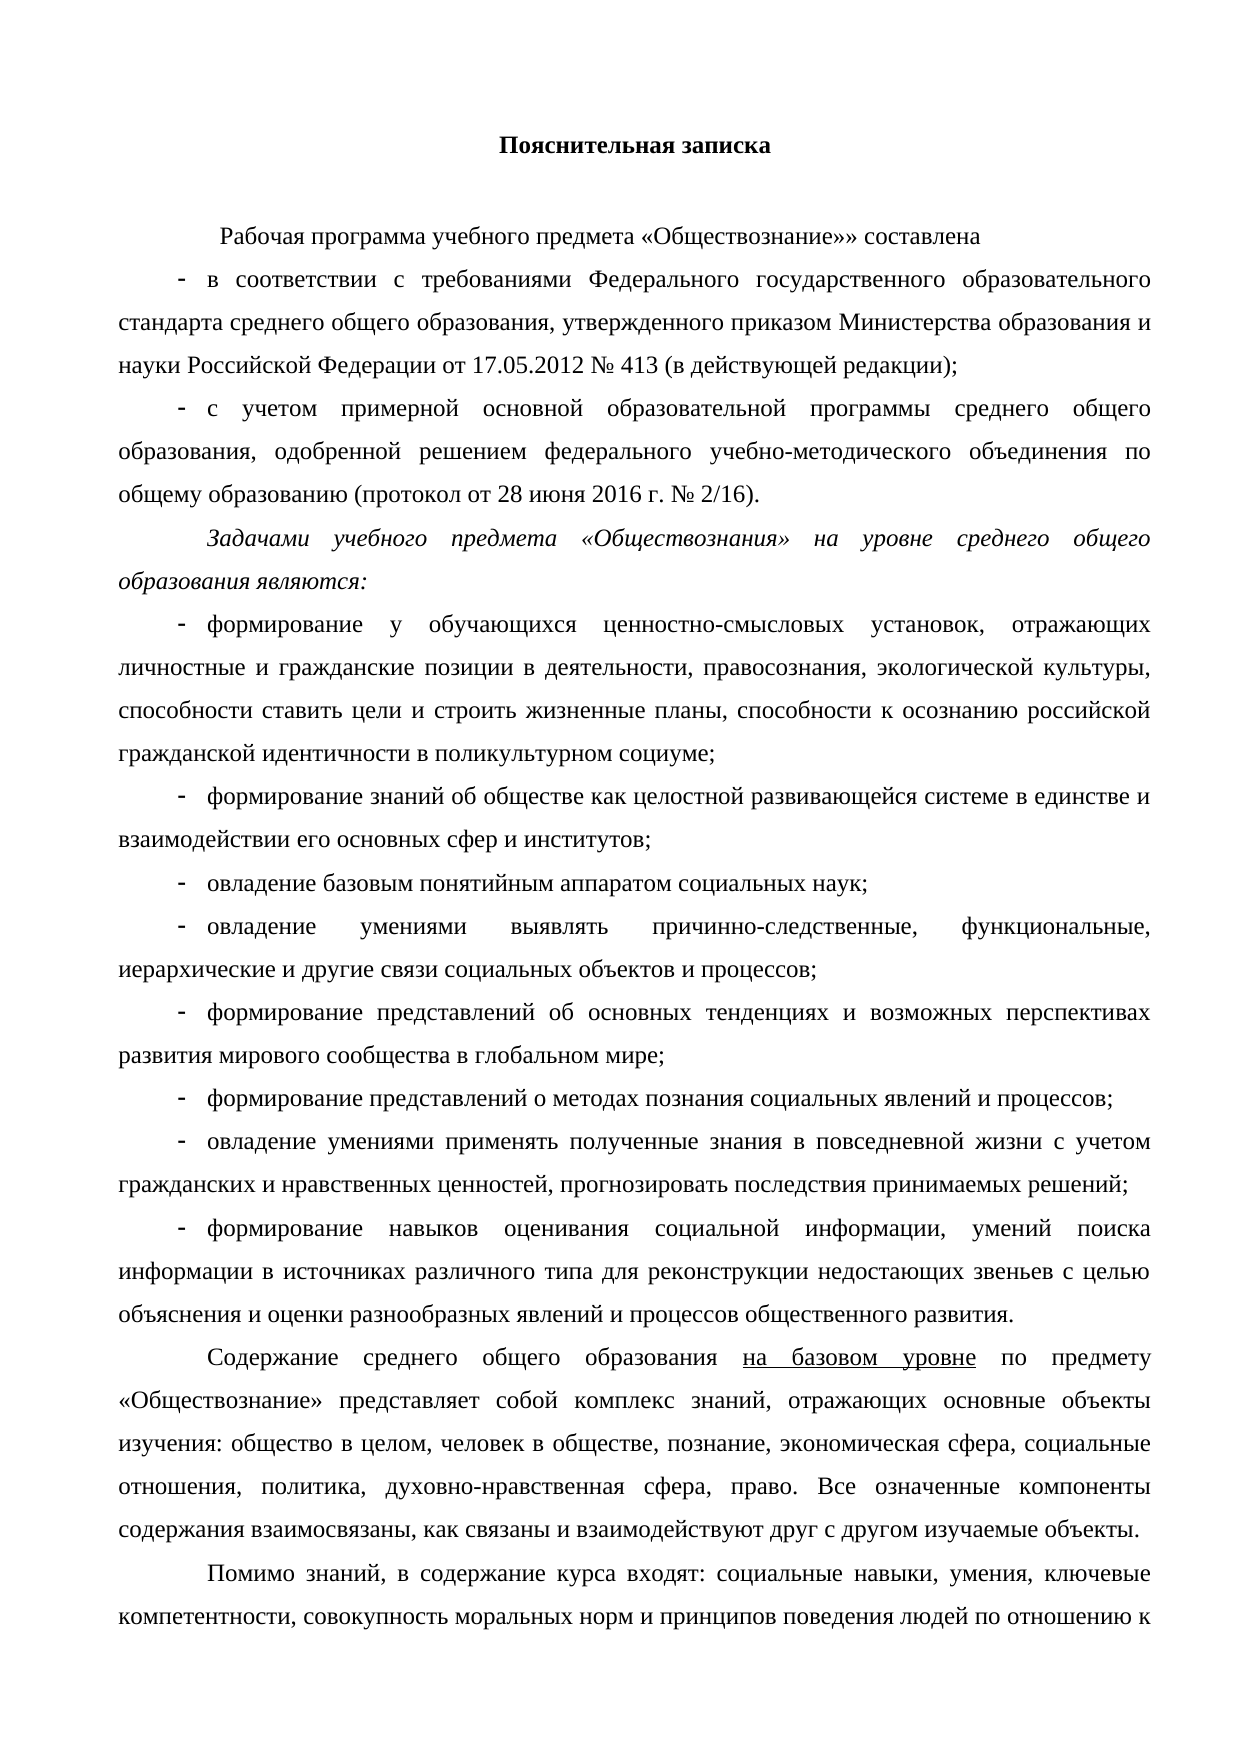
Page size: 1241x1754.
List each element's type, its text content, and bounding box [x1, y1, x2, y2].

text Рабочая программа учебного предмета «Обществознание»» составлена [118, 221, 1152, 249]
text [118, 1558, 1152, 1629]
list формирование навыков оценивания социальной информации, умений поиска информации в источниках различного типа для реконструкции недостающих звеньев с целью объяснения и оценки разнообразных явлений и процессов общественного развития. [118, 1213, 1152, 1328]
text Задачами учебного предмета «Обществознания» на уровне среднего общего образования являются: [118, 523, 1152, 594]
text Пояснительная записка [118, 130, 1152, 159]
list овладение базовым понятийным аппаратом социальных наук; [118, 868, 1152, 896]
list овладение умениями выявлять причинно-следственные, функциональные, иерархические и другие связи социальных объектов и процессов; [118, 911, 1152, 983]
list формирование у обучающихся ценностно-смысловых установок, отражающих личностные и гражданские позиции в деятельности, правосознания, экологической культуры, способности ставить цели и строить жизненные планы, способности к осознанию российской гражданской идентичности в поликультурном социуме; [118, 609, 1152, 767]
list овладение умениями применять полученные знания в повседневной жизни с учетом гражданских и нравственных ценностей, прогнозировать последствия принимаемых решений; [118, 1126, 1152, 1198]
text Содержание среднего общего образования на базовом уровне по предмету «Обществознание» представляет собой комплекс знаний, отражающих основные объекты изучения: общество в целом, человек в обществе, познание, экономическая сфера, социальные отношения, политика, духовно-нравственная сфера, право. Все означенные компоненты содержания взаимосвязаны, как связаны и взаимодействуют друг с другом изучаемые объекты. [118, 1342, 1152, 1543]
list формирование знаний об обществе как целостной развивающейся системе в единстве и взаимодействии его основных сфер и институтов; [118, 781, 1152, 853]
list формирование представлений о методах познания социальных явлений и процессов; [118, 1083, 1152, 1112]
list с учетом примерной основной образовательной программы среднего общего образования, одобренной решением федерального учебно-методического объединения по общему образованию (протокол от 28 июня 2016 г. № 2/16). [118, 393, 1152, 508]
list в соответствии с требованиями Федерального государственного образовательного стандарта среднего общего образования, утвержденного приказом Министерства образования и науки Российской Федерации от 17.05.2012 № 413 (в действующей редакции); [118, 264, 1152, 379]
list формирование представлений об основных тенденциях и возможных перспективах развития мирового сообщества в глобальном мире; [118, 997, 1152, 1069]
